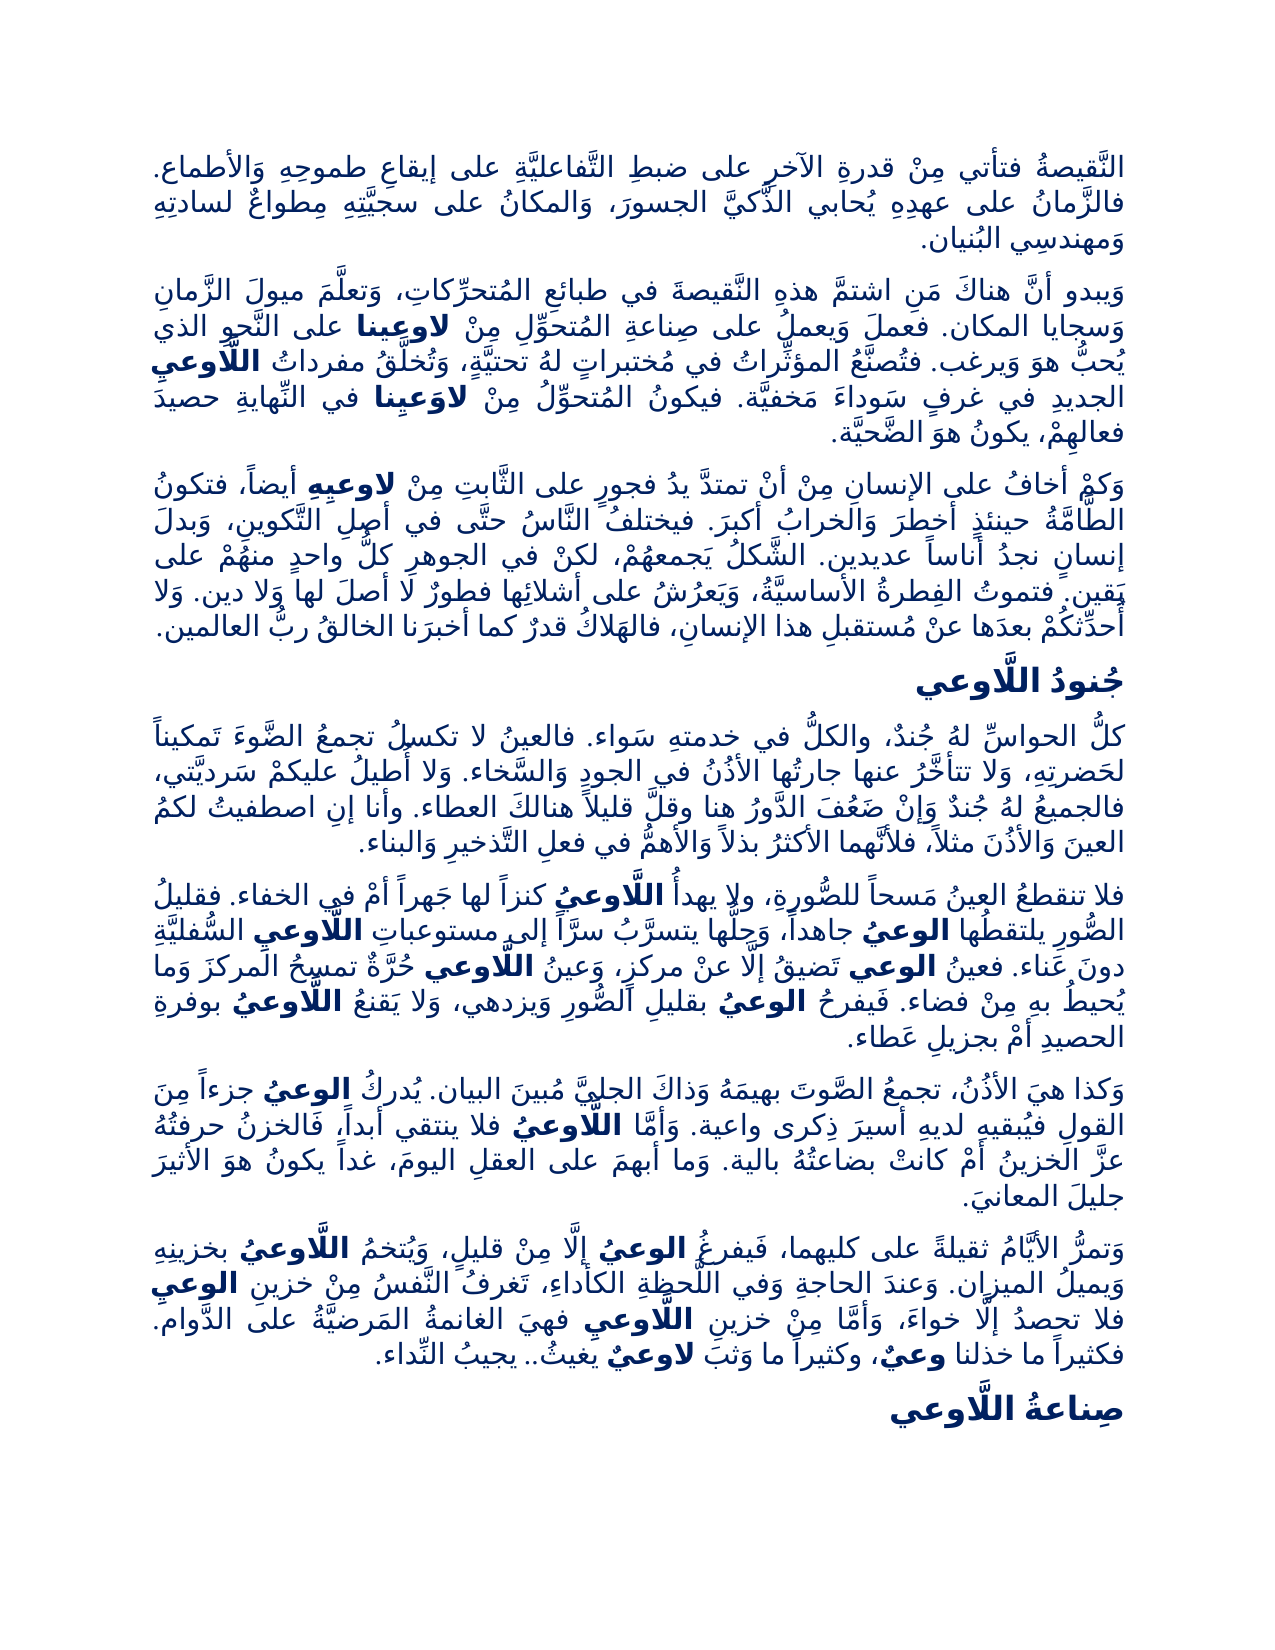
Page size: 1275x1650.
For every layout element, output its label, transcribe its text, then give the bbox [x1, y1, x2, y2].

text وَتمرُّ الأيَّامُ ثقيلةً على كليهما، فَيفرغُ الوعيُ إلَّا مِنْ قليلٍ، وَيُتخمُ اللَّاوعيُ بخزينِهِ وَيميلُ الميزان. وَعندَ الحاجةِ وَفي اللَّحظةِ الكأداءِ، تَغرفُ النَّفسُ مِنْ خزينِ الوعيِ فلا تحصدُ إلَّا خواءَ، وَأمَّا مِنْ خزينِ اللَّاوعيِ فهيَ الغانمةُ المَرضيَّةُ على الدَّوام. فكثيراً ما خذلنا وعيٌ، وكثيراً ما وَثبَ لاوعيٌ يغيثُ.. يجيبُ النِّداء. [150, 1231, 1125, 1371]
text كلُّ الحواسِّ لهُ جُندٌ، والكلُّ في خدمتهِ سَواء. فالعينُ لا تكسلُ تجمعُ الضَّوءَ تَمكيناً لحَضرتِهِ، وَلا تتأخَّرُ عنها جارتُها الأذُنُ في الجودِ وَالسَّخاء. وَلا أُطيلُ عليكمْ سَرديَّتي، فالجميعُ لهُ جُندٌ وَإنْ ضَعُفَ الدَّورُ هنا وقلَّ قليلاً هنالكَ العطاء. وأنا إنِ اصطفيتُ لكمُ العينَ وَالأذُنَ مثلاً، فلأنَّهما الأكثرُ بذلاً وَالأهمُّ في فعلِ التَّذخيرِ وَالبناء. [150, 719, 1125, 859]
text فلا تنقطعُ العينُ مَسحاً للصُّورةِ، ولا يهدأُ اللَّاوعيُ كنزاً لها جَهراً أمْ في الخفاء. فقليلُ الصُّورِ يلتقطُها الوعيُ جاهداً، وَجلُّها يتسرَّبُ سرَّاً إلى مستوعباتِ اللَّاوعيِ السُّفليَّةِ دونَ عَناء. فعينُ الوعي تَضيقُ إلَّا عنْ مركزٍ، وَعينُ اللَّاوعي حُرَّةٌ تمسحُ المركزَ وَما يُحيطُ بهِ مِنْ فضاء. فَيفرحُ الوعيُ بقليلِ الصُّورِ وَيزدهي، وَلا يَقنعُ اللَّاوعيُ بوفرةِ الحصيدِ أمْ بجزيلِ عَطاء. [150, 878, 1125, 1053]
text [150, 150, 1125, 254]
text وَكمْ أخافُ على الإنسانِ مِنْ أنْ تمتدَّ يدُ فجورٍ على الثَّابتِ مِنْ لاوعيِهِ أيضاً، فتكونُ الطَّامَّةُ حينئذٍ أخطرَ وَالخرابُ أكبرَ. فيختلفُ النَّاسُ حتَّى في أصلِ التَّكوينِ، وَبدلَ إنسانٍ نجدُ أناساً عديدين. الشَّكلُ يَجمعهُمْ، لكنْ في الجوهرِ كلُّ واحدٍ منهُمْ على يَقين. فتموتُ الفِطرةُ الأساسيَّةُ، وَيَعرُشُ على أشلائِها فطورٌ لا أصلَ لها وَلا دين. وَلا أُحدِّثكُمْ بعدَها عنْ مُستقبلِ هذا الإنسانِ، فالهَلاكُ قدرٌ كما أخبرَنا الخالقُ ربُّ العالمين. [150, 467, 1125, 643]
text جُنودُ اللَّاوعي [150, 662, 1125, 700]
text وَيبدو أنَّ هناكَ مَنِ اشتمَّ هذهِ النَّقيصةَ في طبائعِ المُتحرِّكاتِ، وَتعلَّمَ ميولَ الزَّمانِ وَسجايا المكان. فعملَ وَيعملُ على صِناعةِ المُتحوِّلِ مِنْ لاوعينا على النَّحوِ الذي يُحبُّ هوَ وَيرغب. فتُصنَّعُ المؤثِّراتُ في مُختبراتٍ لهُ تحتيَّةٍ، وَتُخلَّقُ مفرداتُ اللَّاوعيِ الجديدِ في غرفٍ سَوداءَ مَخفيَّة. فيكونُ المُتحوِّلُ مِنْ لاوَعيِنا في النِّهايةِ حصيدَ فعالهِمْ، يكونُ هوَ الضَّحيَّة. [150, 273, 1125, 449]
text صِناعةُ اللَّاوعي [150, 1389, 1125, 1428]
text وَكذا هيَ الأذُنُ، تجمعُ الصَّوتَ بهيمَهُ وَذاكَ الجليَّ مُبينَ البيان. يُدركُ الوعيُ جزءاً مِنَ القولِ فيُبقيهِ لديهِ أسيرَ ذِكرى واعية. وَأمَّا اللَّاوعيُ فلا ينتقي أبداً، فَالخزنُ حرفتُهُ عزَّ الخزينُ أمْ كانتْ بضاعتُهُ بالية. وَما أبهمَ على العقلِ اليومَ، غداً يكونُ هوَ الأثيرَ جليلَ المعانيَ. [150, 1072, 1125, 1212]
